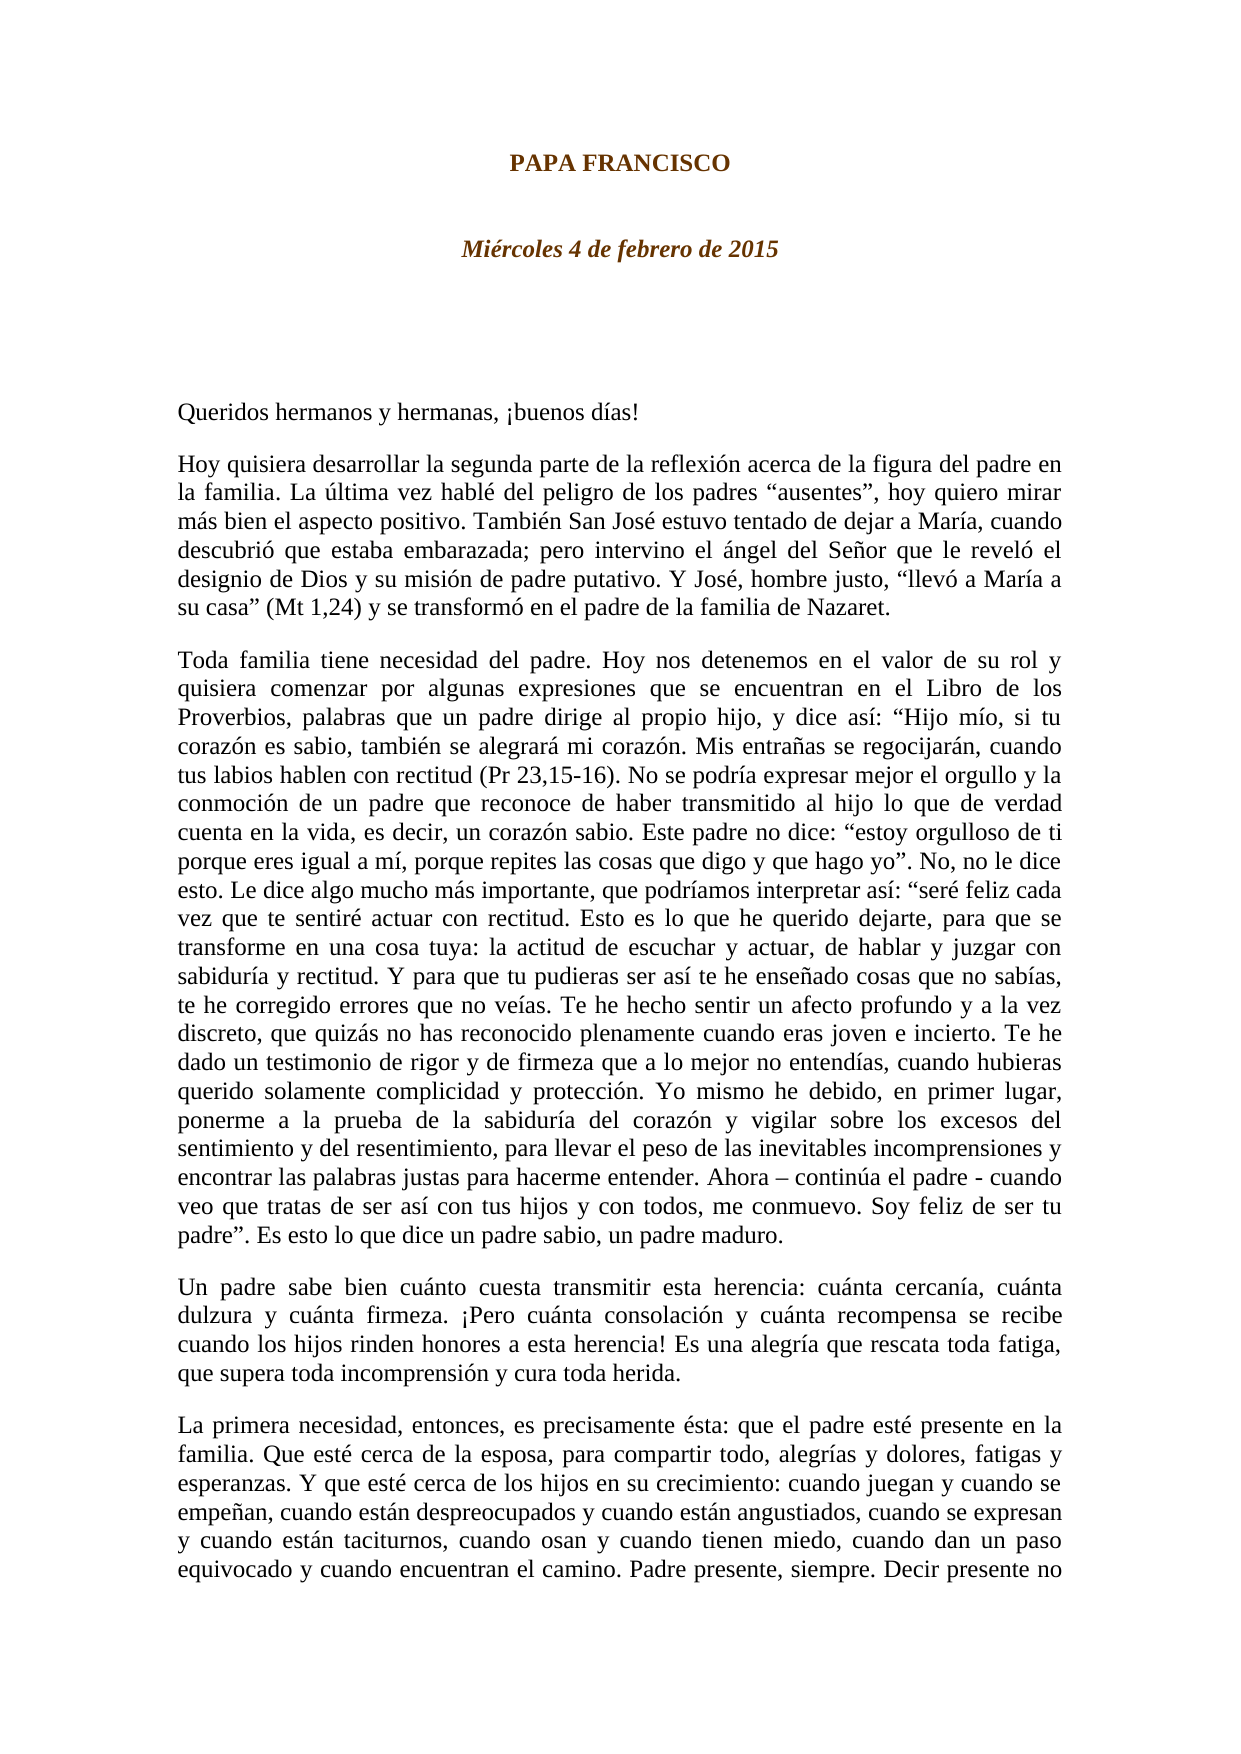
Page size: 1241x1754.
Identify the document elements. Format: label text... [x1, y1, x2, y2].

text Un padre sabe bien cuánto cuesta transmitir esta herencia: cuánta cercanía, cuánta dulzura y cuánta firmeza. ¡Pero cuánta consolación y cuánta recompensa se recibe cuando los hijos rinden honores a esta herencia! Es una alegría que rescata toda fatiga, que supera toda incomprensión y cura toda herida. [177, 1272, 1063, 1387]
text Queridos hermanos y hermanas, ¡buenos días! [177, 397, 1063, 425]
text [177, 1410, 1063, 1583]
text PAPA FRANCISCO [177, 148, 1063, 176]
text Toda familia tiene necesidad del padre. Hoy nos detenemos en el valor de su rol y quisiera comenzar por algunas expresiones que se encuentran en el Libro de los Proverbios, palabras que un padre dirige al propio hijo, y dice así: “Hijo mío, si tu corazón es sabio, también se alegrará mi corazón. Mis entrañas se regocijarán, cuando tus labios hablen con rectitud (Pr 23,15-16). No se podría expresar mejor el orgullo y la conmoción de un padre que reconoce de haber transmitido al hijo lo que de verdad cuenta en la vida, es decir, un corazón sabio. Este padre no dice: “estoy orgulloso de ti porque eres igual a mí, porque repites las cosas que digo y que hago yo”. No, no le dice esto. Le dice algo mucho más importante, que podríamos interpretar así: “seré feliz cada vez que te sentiré actuar con rectitud. Esto es lo que he querido dejarte, para que se transforme en una cosa tuya: la actitud de escuchar y actuar, de hablar y juzgar con sabiduría y rectitud. Y para que tu pudieras ser así te he enseñado cosas que no sabías, te he corregido errores que no veías. Te he hecho sentir un afecto profundo y a la vez discreto, que quizás no has reconocido plenamente cuando eras joven e incierto. Te he dado un testimonio de rigor y de firmeza que a lo mejor no entendías, cuando hubieras querido solamente complicidad y protección. Yo mismo he debido, en primer lugar, ponerme a la prueba de la sabiduría del corazón y vigilar sobre los excesos del sentimiento y del resentimiento, para llevar el peso de las inevitables incomprensiones y encontrar las palabras justas para hacerme entender. Ahora – continúa el padre - cuando veo que tratas de ser así con tus hijos y con todos, me conmuevo. Soy feliz de ser tu padre”. Es esto lo que dice un padre sabio, un padre maduro. [177, 645, 1063, 1248]
text Hoy quisiera desarrollar la segunda parte de la reflexión acerca de la figura del padre en la familia. La última vez hablé del peligro de los padres “ausentes”, hoy quiero mirar más bien el aspecto positivo. También San José estuvo tentado de dejar a María, cuando descubrió que estaba embarazada; pero intervino el ángel del Señor que le reveló el designio de Dios y su misión de padre putativo. Y José, hombre justo, “llevó a María a su casa” (Mt 1,24) y se transformó en el padre de la familia de Nazaret. [177, 449, 1063, 621]
text Miércoles 4 de febrero de 2015 [177, 206, 1063, 263]
